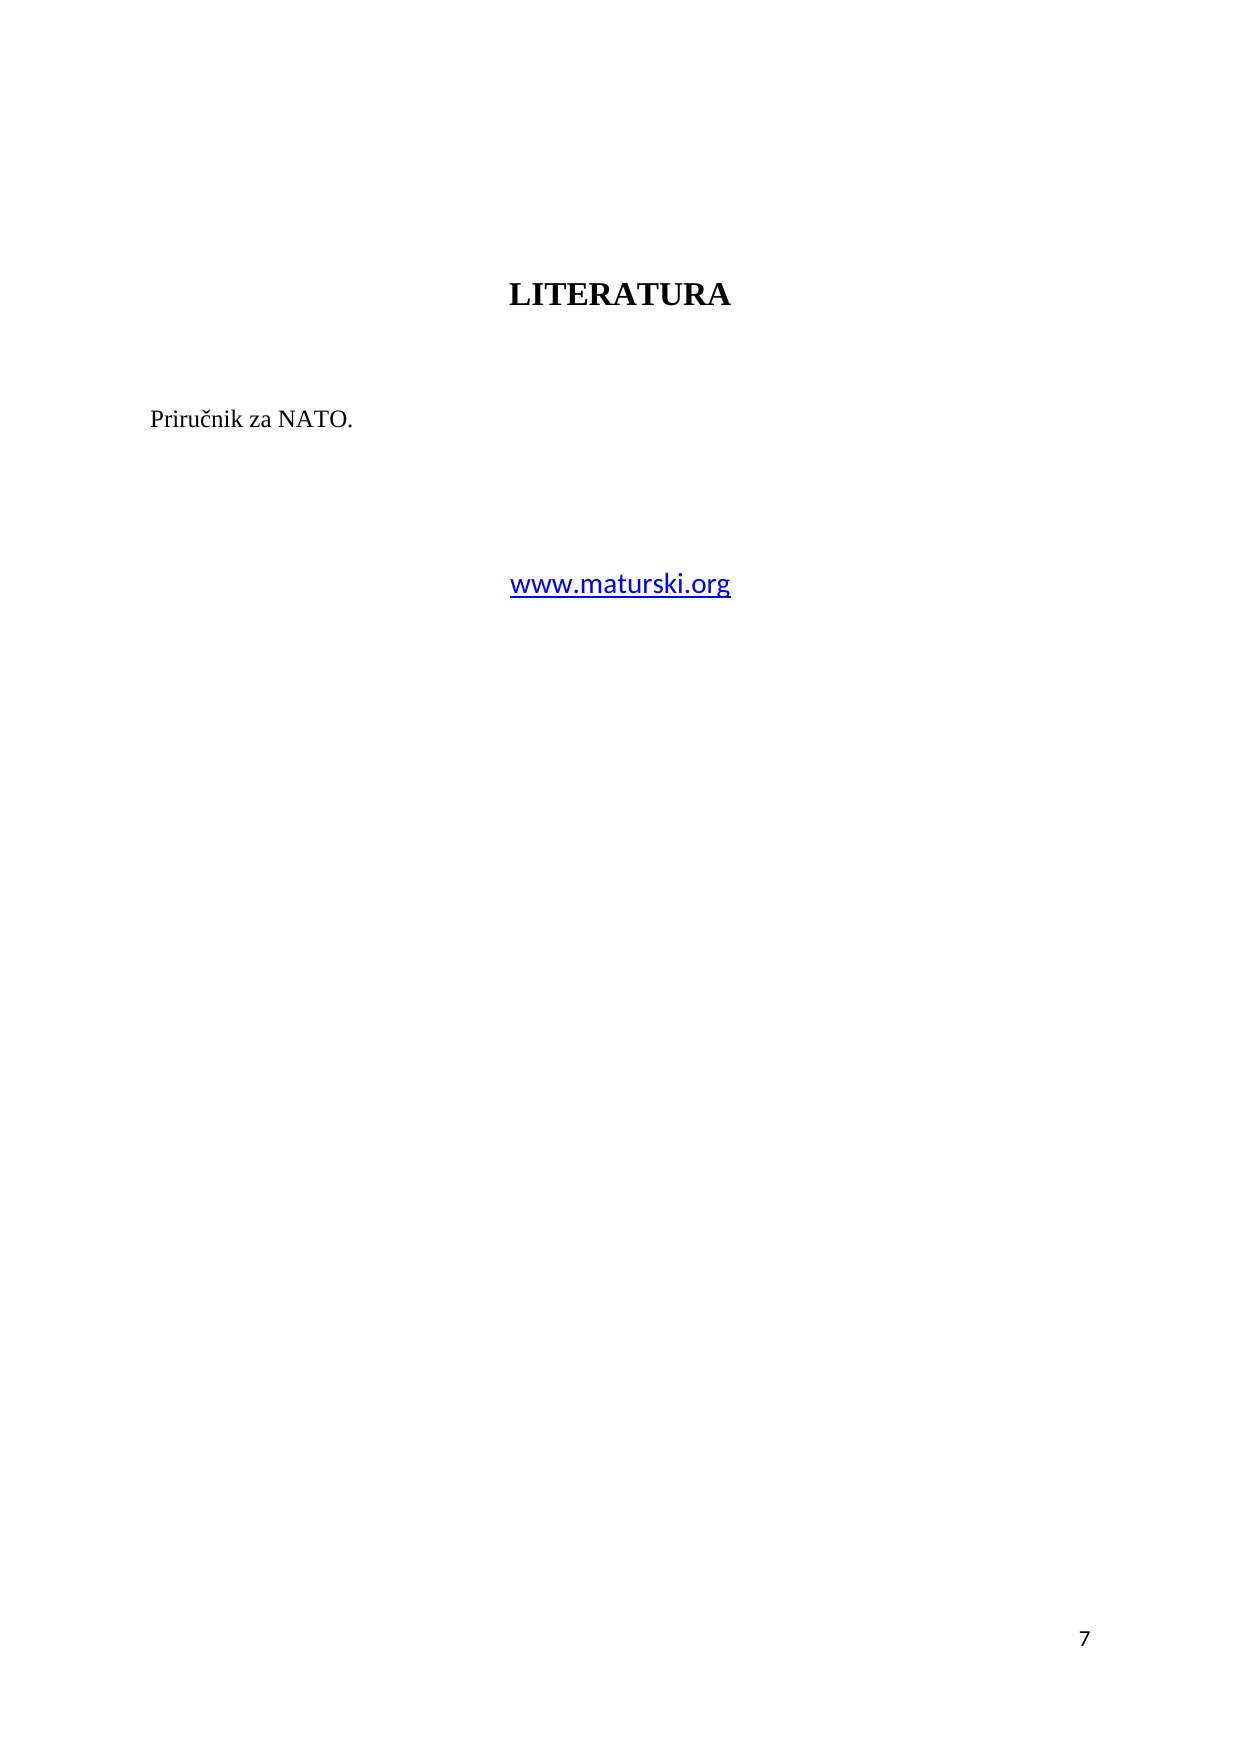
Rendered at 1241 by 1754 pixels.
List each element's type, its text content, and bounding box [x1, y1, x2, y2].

text www.maturski.org [150, 565, 1090, 601]
text Priručnik za NATO. [150, 404, 1090, 433]
text LITERATURA [150, 274, 1090, 312]
